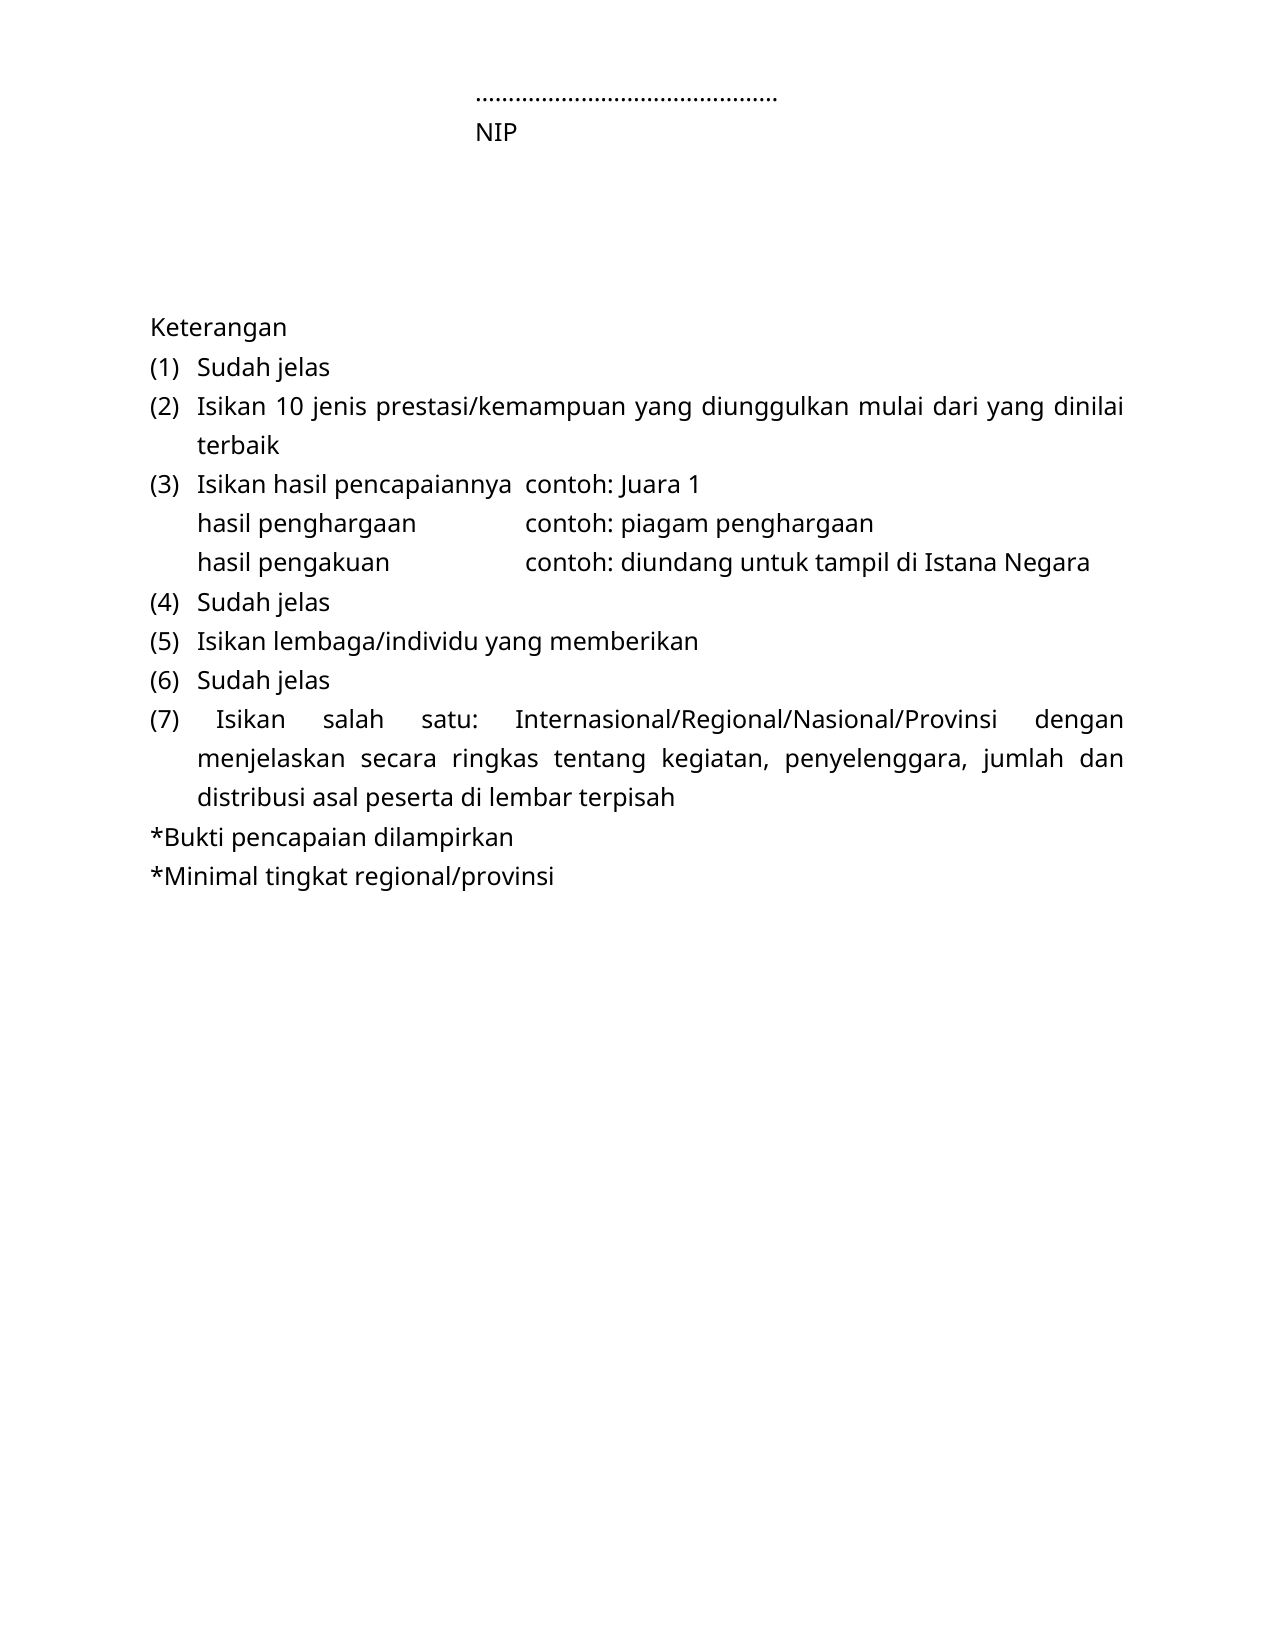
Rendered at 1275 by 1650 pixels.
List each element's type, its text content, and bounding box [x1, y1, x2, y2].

text hasil penghargaan contoh: piagam penghargaan [150, 506, 1125, 540]
text *Bukti pencapaian dilampirkan [150, 819, 1125, 853]
text …….………………………………… [150, 75, 1125, 109]
text (7) Isikan salah satu: Internasional/Regional/Nasional/Provinsi dengan menjelaskan secara ringkas tentang kegiatan, penyelenggara, jumlah dan distribusi asal peserta di lembar terpisah [150, 702, 1125, 814]
text (6) Sudah jelas [150, 662, 1125, 697]
text (3) Isikan hasil pencapaiannya contoh: Juara 1 [150, 467, 1125, 501]
text hasil pengakuan contoh: diundang untuk tampil di Istana Negara [150, 545, 1125, 579]
text (2) Isikan 10 jenis prestasi/kemampuan yang diunggulkan mulai dari yang dinilai terbaik [150, 388, 1125, 462]
text *Minimal tingkat regional/provinsi [150, 858, 1125, 892]
text (4) Sudah jelas [150, 584, 1125, 618]
text Keterangan [150, 310, 1125, 344]
text (1) Sudah jelas [150, 349, 1125, 383]
text (5) Isikan lembaga/individu yang memberikan [150, 623, 1125, 657]
text NIP [150, 114, 1125, 148]
